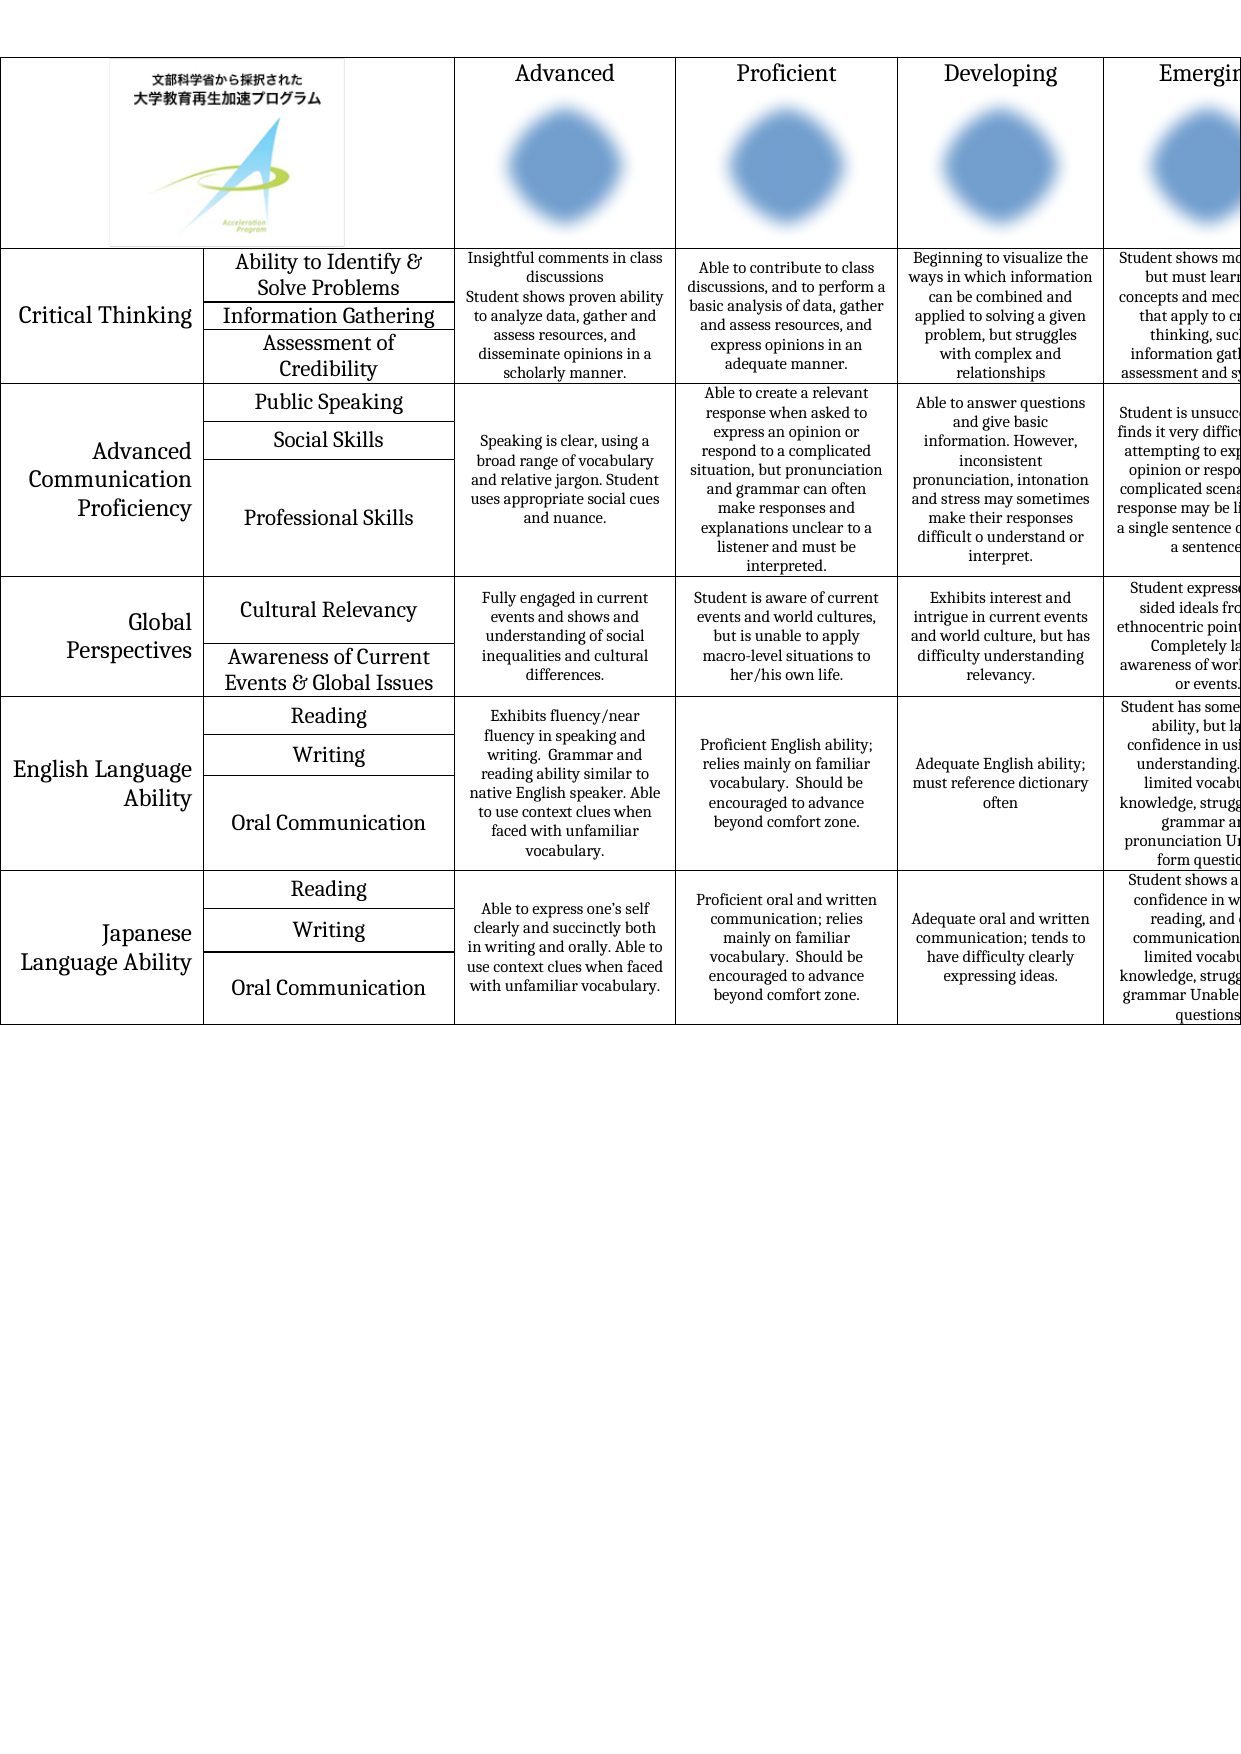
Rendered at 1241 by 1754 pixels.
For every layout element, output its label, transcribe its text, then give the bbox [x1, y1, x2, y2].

table_cell Exhibits interest and intrigue in current events and world culture, but has difficulty understanding relevancy. [898, 577, 1103, 696]
table_header Developing [898, 58, 1103, 248]
table_cell Beginning to visualize the ways in which information can be combined and applied to solving a given problem, but struggles with complex and relationships [898, 249, 1103, 383]
table_cell Reading [204, 697, 454, 734]
table_cell Public Speaking [204, 384, 454, 421]
table_cell Assessment of Credibility [204, 330, 454, 383]
table_cell Critical Thinking [1, 249, 203, 383]
table_cell Adequate oral and written communication; tends to have difficulty clearly expressing ideas. [898, 871, 1103, 1024]
table_cell Japanese Language Ability [1, 871, 203, 1024]
table_cell English Language Ability [1, 697, 203, 870]
table_cell Writing [204, 909, 454, 951]
table_cell Fully engaged in current events and shows and understanding of social inequalities and cultural differences. [455, 577, 675, 696]
table_cell Social Skills [204, 422, 454, 459]
table_cell Student shows motivation but must learn the concepts and mechanisms that apply to critical thinking, such as information gathering, assessment and synthesis [1104, 249, 1240, 383]
table_cell Student has some English ability, but lacks confidence in using and understanding. Very limited vocabulary knowledge, struggles with grammar and pronunciation Unable to form questions [1104, 697, 1240, 870]
table_cell Oral Communication [204, 953, 454, 1024]
table_cell Cultural Relevancy [204, 577, 454, 642]
table_cell Speaking is clear, using a broad range of vocabulary and relative jargon. Student uses appropriate social cues and nuance. [455, 384, 675, 576]
table_cell Awareness of Current Events & Global Issues [204, 644, 454, 696]
picture [109, 58, 345, 247]
table_cell Able to answer questions and give basic information. However, inconsistent pronunciation, intonation and stress may sometimes make their responses difficult o understand or interpret. [898, 384, 1103, 576]
table_header Proficient [676, 58, 897, 248]
table_cell Able to express one’s self clearly and succinctly both in writing and orally. Able to use context clues when faced with unfamiliar vocabulary. [455, 871, 675, 1024]
table_cell Insightful comments in class discussions Student shows proven ability to analyze data, gather and assess resources, and disseminate opinions in a scholarly manner. [455, 249, 675, 383]
table_cell Student is unsuccessful or finds it very difficult when attempting to explain an opinion or respond to a complicated scenario. The response may be limited to a single sentence or part of a sentence. [1104, 384, 1240, 576]
table_header Emerging [1104, 58, 1240, 248]
table_cell Proficient English ability; relies mainly on familiar vocabulary. Should be encouraged to advance beyond comfort zone. [676, 697, 897, 870]
table_cell Reading [204, 871, 454, 908]
table_cell Able to contribute to class discussions, and to perform a basic analysis of data, gather and assess resources, and express opinions in an adequate manner. [676, 249, 897, 383]
table_cell Advanced Communication Proficiency [1, 384, 203, 576]
table_cell Proficient oral and written communication; relies mainly on familiar vocabulary. Should be encouraged to advance beyond comfort zone. [676, 871, 897, 1024]
table_header [1, 58, 203, 248]
table_cell Global Perspectives [1, 577, 203, 696]
table_cell Exhibits fluency/near fluency in speaking and writing. Grammar and reading ability similar to native English speaker. Able to use context clues when faced with unfamiliar vocabulary. [455, 697, 675, 870]
table_cell Student shows a lack of confidence in writing, reading, and oral communication. Very limited vocabulary knowledge, struggles with grammar Unable to form questions [1104, 871, 1240, 1024]
table_cell Oral Communication [204, 776, 454, 870]
table_header [204, 58, 454, 248]
table_cell Writing [204, 735, 454, 775]
table_cell Information Gathering [204, 303, 454, 329]
table_cell Professional Skills [204, 460, 454, 576]
table_cell Student is aware of current events and world cultures, but is unable to apply macro-level situations to her/his own life. [676, 577, 897, 696]
table_header Advanced [455, 58, 675, 248]
table_cell Student expresses one-sided ideals from an ethnocentric point of view. Completely lacks awareness of world issues or events. [1104, 577, 1240, 696]
table_cell Able to create a relevant response when asked to express an opinion or respond to a complicated situation, but pronunciation and grammar can often make responses and explanations unclear to a listener and must be interpreted. [676, 384, 897, 576]
table_cell Adequate English ability; must reference dictionary often [898, 697, 1103, 870]
table_cell Ability to Identify & Solve Problems [204, 249, 454, 301]
